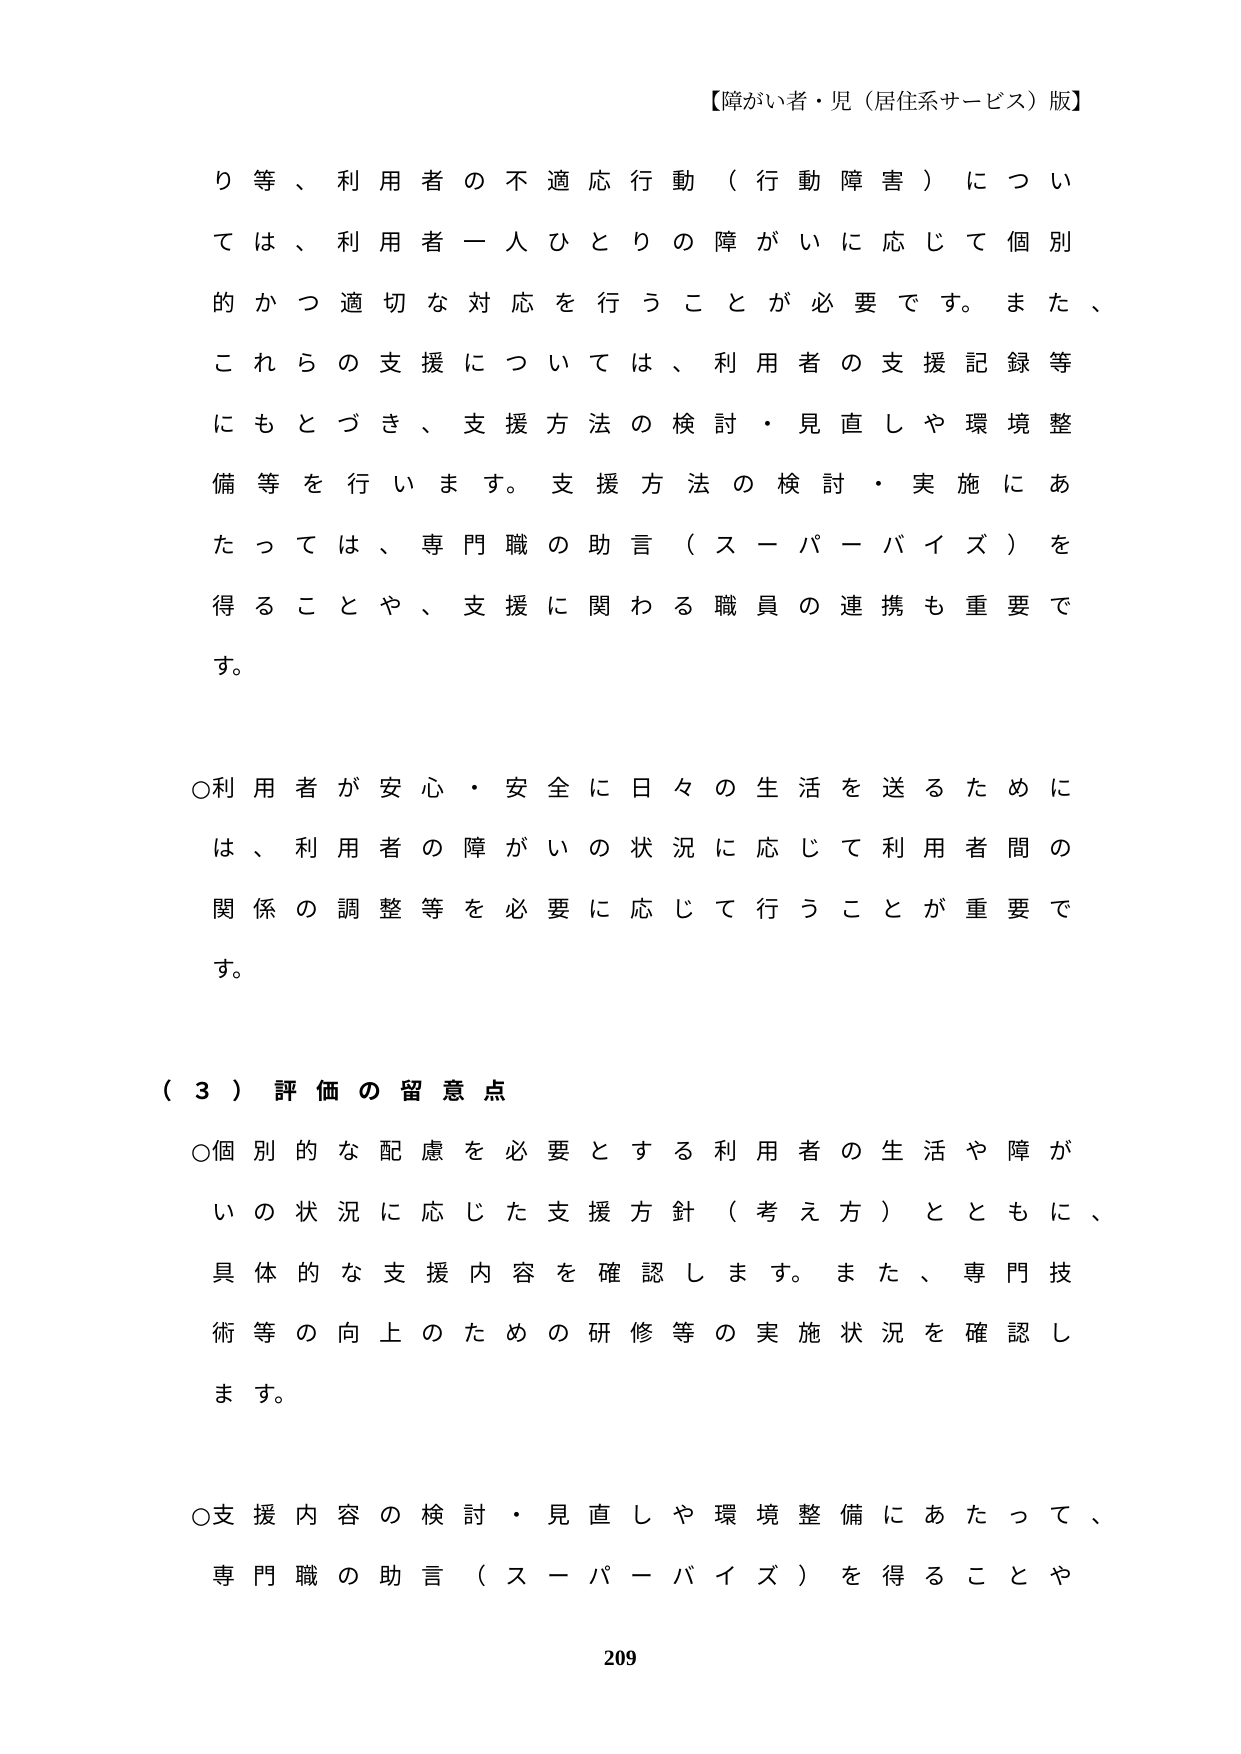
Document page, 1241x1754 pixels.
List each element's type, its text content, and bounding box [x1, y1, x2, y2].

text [170, 1483, 1091, 1604]
text ○利用者が安心・安全に日々の生活を送るためには、利用者の障がいの状況に応じて利用者間の関係の調整等を必要に応じて行うことが重要です。 [170, 756, 1091, 998]
text ○個別的な配慮を必要とする利用者の生活や障がいの状況に応じた支援方針（考え方）とともに、具体的な支援内容を確認します。また、専門技術等の向上のための研修等の実施状況を確認します。 [170, 1119, 1091, 1423]
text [170, 149, 1091, 695]
text （３）評価の留意点 [149, 1059, 1091, 1119]
